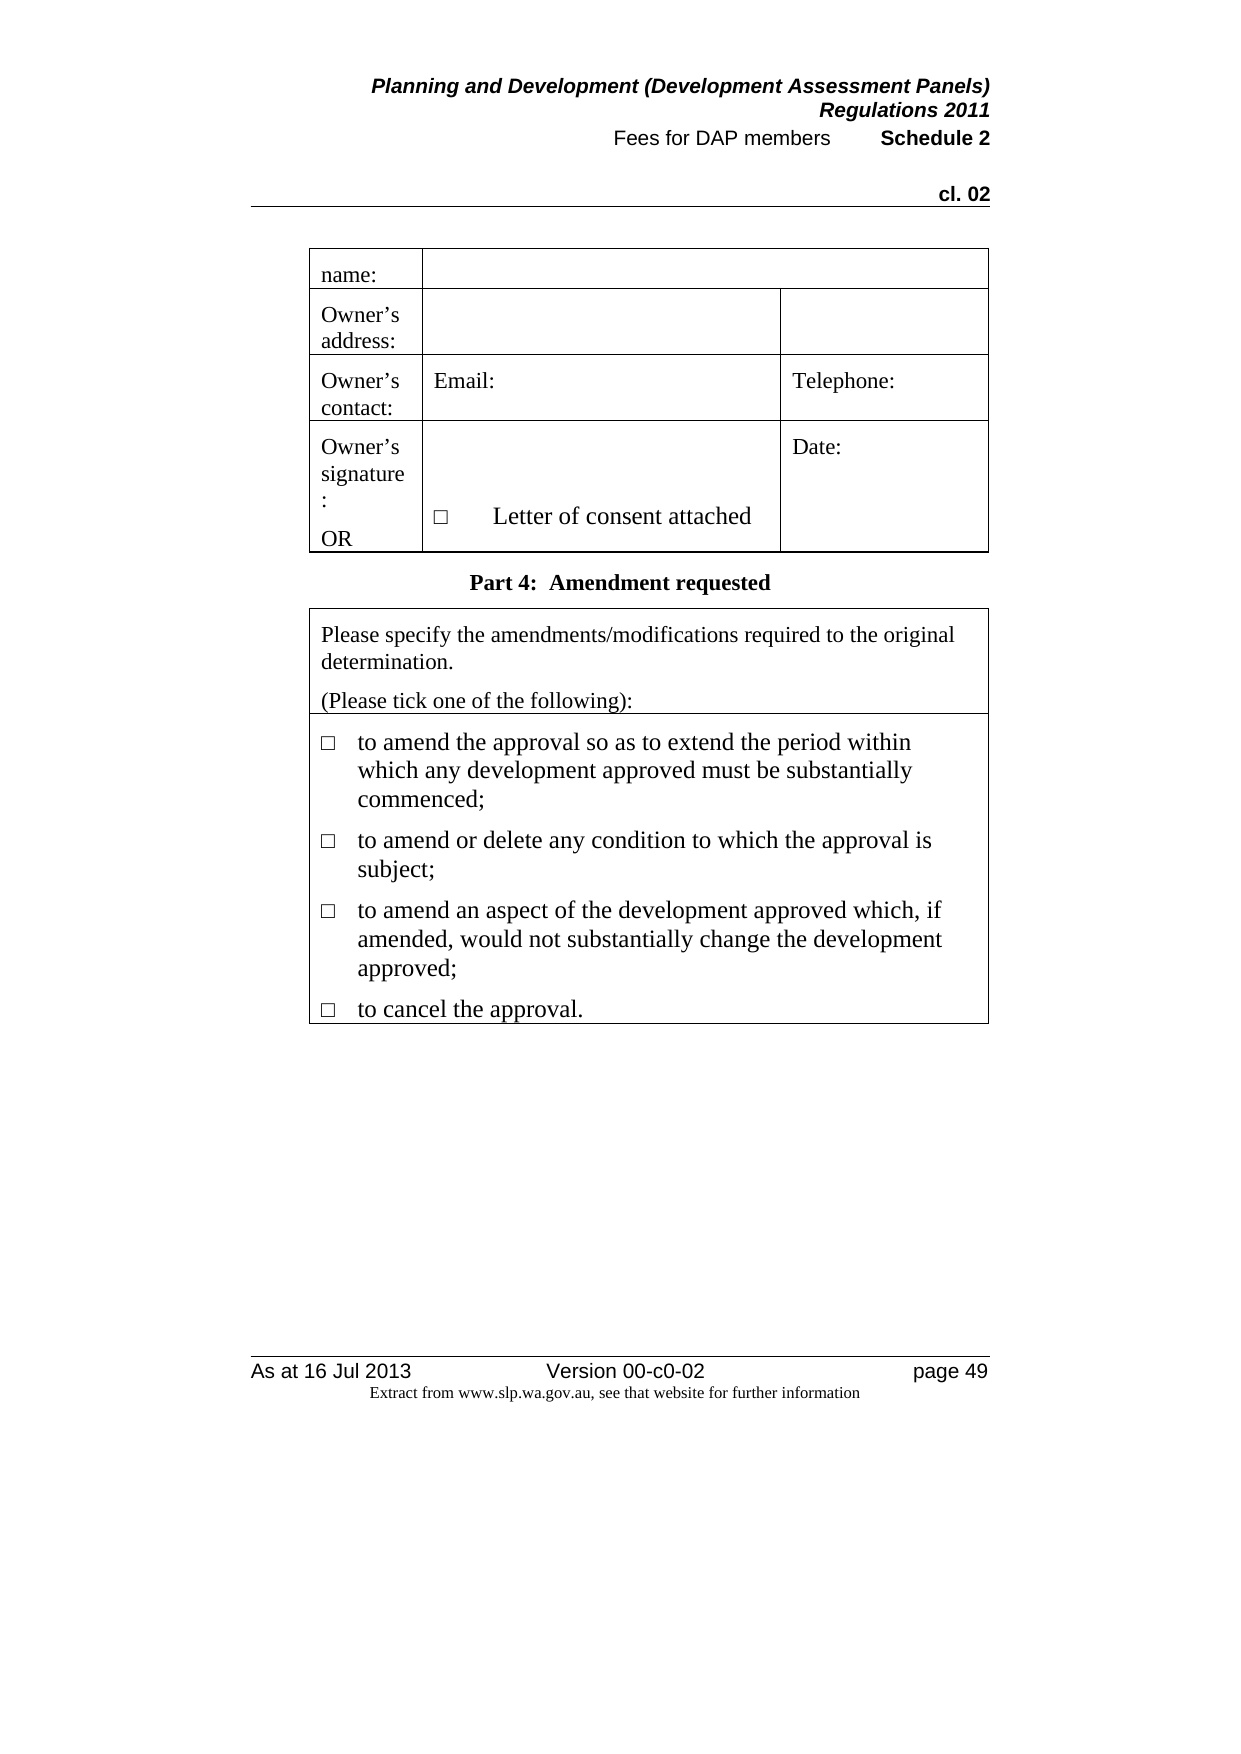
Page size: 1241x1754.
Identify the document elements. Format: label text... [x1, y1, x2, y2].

table_cell [781, 289, 988, 354]
table_cell □ Letter of consent attached [423, 421, 780, 551]
table_header Please specify the amendments/modifications required to the original determination. (Please tick one of the following): [310, 609, 988, 713]
table_cell Owner’s address: [310, 289, 422, 354]
table_cell Owner’s signature: OR [310, 421, 422, 551]
table_cell □ to amend the approval so as to extend the period within which any development approved must be substantially commenced; □ to amend or delete any condition to which the approval is subject; □ to amend an aspect of the development approved which, if amended, would not substantially change the development approved; □ to cancel the approval. [310, 714, 988, 1023]
table_cell [423, 289, 780, 354]
table_cell Owner’s name: [310, 249, 422, 287]
table_cell Date: [781, 421, 988, 551]
table_cell Owner’s contact: [310, 355, 422, 420]
text Part 4: Amendment requested [251, 569, 990, 595]
table_cell Telephone: [781, 355, 988, 420]
table_cell [423, 249, 988, 287]
table_cell Email: [423, 355, 780, 420]
